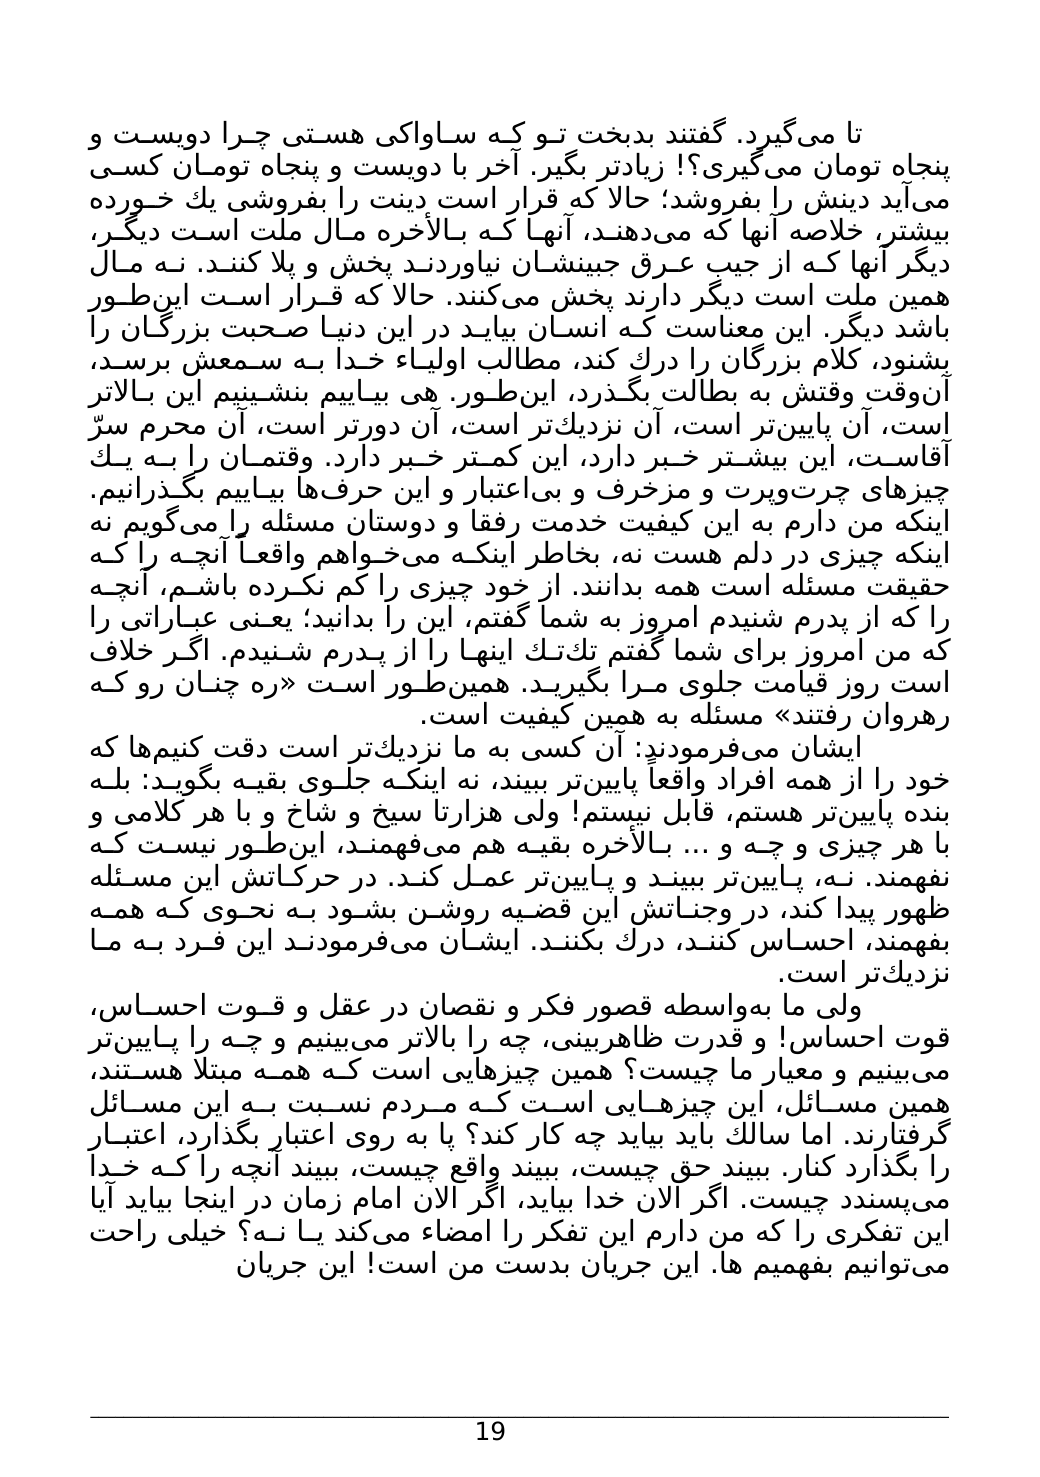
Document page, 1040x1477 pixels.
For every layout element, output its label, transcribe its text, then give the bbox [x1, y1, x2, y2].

text تا می‌گیرد. گفتند بدبخت تو كه ساواكی هستی چرا دویست و پنجاه تومان می‌گیری؟! زیادتر بگیر. آخر با دویست و پنجاه تومان كسی می‌آید دینش را بفروشد؛ حالا كه قرار است دینت را بفروشی یك خورده بیشتر، خلاصه آنها كه می‌دهند، آنها كه بالأخره مال ملت است دیگر، دیگر آنها كه از جیب عرق جبینشان نیاوردند پخش و پلا كنند. نه مال همین ملت است دیگر دارند پخش می‌كنند. حالا كه قرار است این‌طور باشد دیگر. این معناست كه انسان بیاید در این دنیا صحبت بزرگان را بشنود، كلام بزرگان را درك كند، مطالب اولیاء خدا به سمعش برسد، آن‌وقت وقتش به بطالت بگذرد، این‌طور. هی بیاییم بنشینیم این بالاتر است، آن پایین‌تر است، آن نزدیك‌تر است، آن دورتر است، آن محرم سرّ آقاست، این بیشتر خبر دارد، این كمتر خبر دارد. وقتمان را به یك چیزهای چرت‌وپرت و مزخرف و بی‌اعتبار و این حرف‌ها بیاییم بگذرانیم. اینكه من دارم به این كیفیت خدمت رفقا و دوستان مسئله را می‌گویم نه اینكه چیزی در دلم هست نه، بخاطر اینكه می‌خواهم واقعاً آنچه را كه حقیقت مسئله است همه بدانند. از خود چیزی را كم نكرده باشم، آنچه را كه از پدرم شنیدم امروز به شما گفتم، این را بدانید؛ یعنی عباراتی را كه من امروز برای شما گفتم تك‌تك اینها را از پدرم شنیدم. اگر خلاف است روز قیامت جلوی مرا بگیرید. همین‌طور است «ره چنان رو كه رهروان رفتند» مسئله به همین كیفیت است. [89, 118, 951, 732]
text ولی ما به‌واسطه قصور فكر و نقصان در عقل و قوت احساس، قوت احساس! و قدرت ظاهربینی، چه را بالاتر می‌بینیم و چه را پایین‌تر می‌بینیم و معیار ما چیست؟ همین چیزهایی است كه همه مبتلا هستند، همین مسائل، این چیزهایی است كه مردم نسبت به این مسائل گرفتارند. اما سالك باید بیاید چه كار كند؟ پا به روی اعتبار بگذارد، اعتبار را بگذارد كنار. ببیند حق چیست، ببیند واقع چیست، ببیند آنچه را كه خدا می‌پسندد چیست. اگر الان خدا بیاید، اگر الان امام زمان در اینجا بیاید آیا این تفكری را كه من دارم این تفكر را امضاء می‌كند یا نه؟ خیلی راحت می‌توانیم بفهمیم ها. این جریان بدست من است! این جریان‌ [89, 990, 951, 1280]
text ایشان می‌فرمودند: آن كسی به ما نزدیك‌تر است دقت كنیم‌ها كه خود را از همه افراد واقعاً پایین‌تر ببیند، نه اینكه جلوی بقیه بگوید: بله بنده پایین‌تر هستم، قابل نیستم! ولی هزارتا سیخ و شاخ و با هر كلامی و با هر چیزی و چه و ... بالأخره بقیه هم می‌فهمند، این‌طور نیست كه نفهمند. نه، پایین‌تر ببیند و پایین‌تر عمل كند. در حركاتش این مسئله ظهور پیدا كند، در وجناتش این قضیه روشن بشود به نحوی كه همه بفهمند، احساس كنند، درك بكنند. ایشان می‌فرمودند این فرد به ما نزدیك‌تر است. [89, 732, 951, 990]
